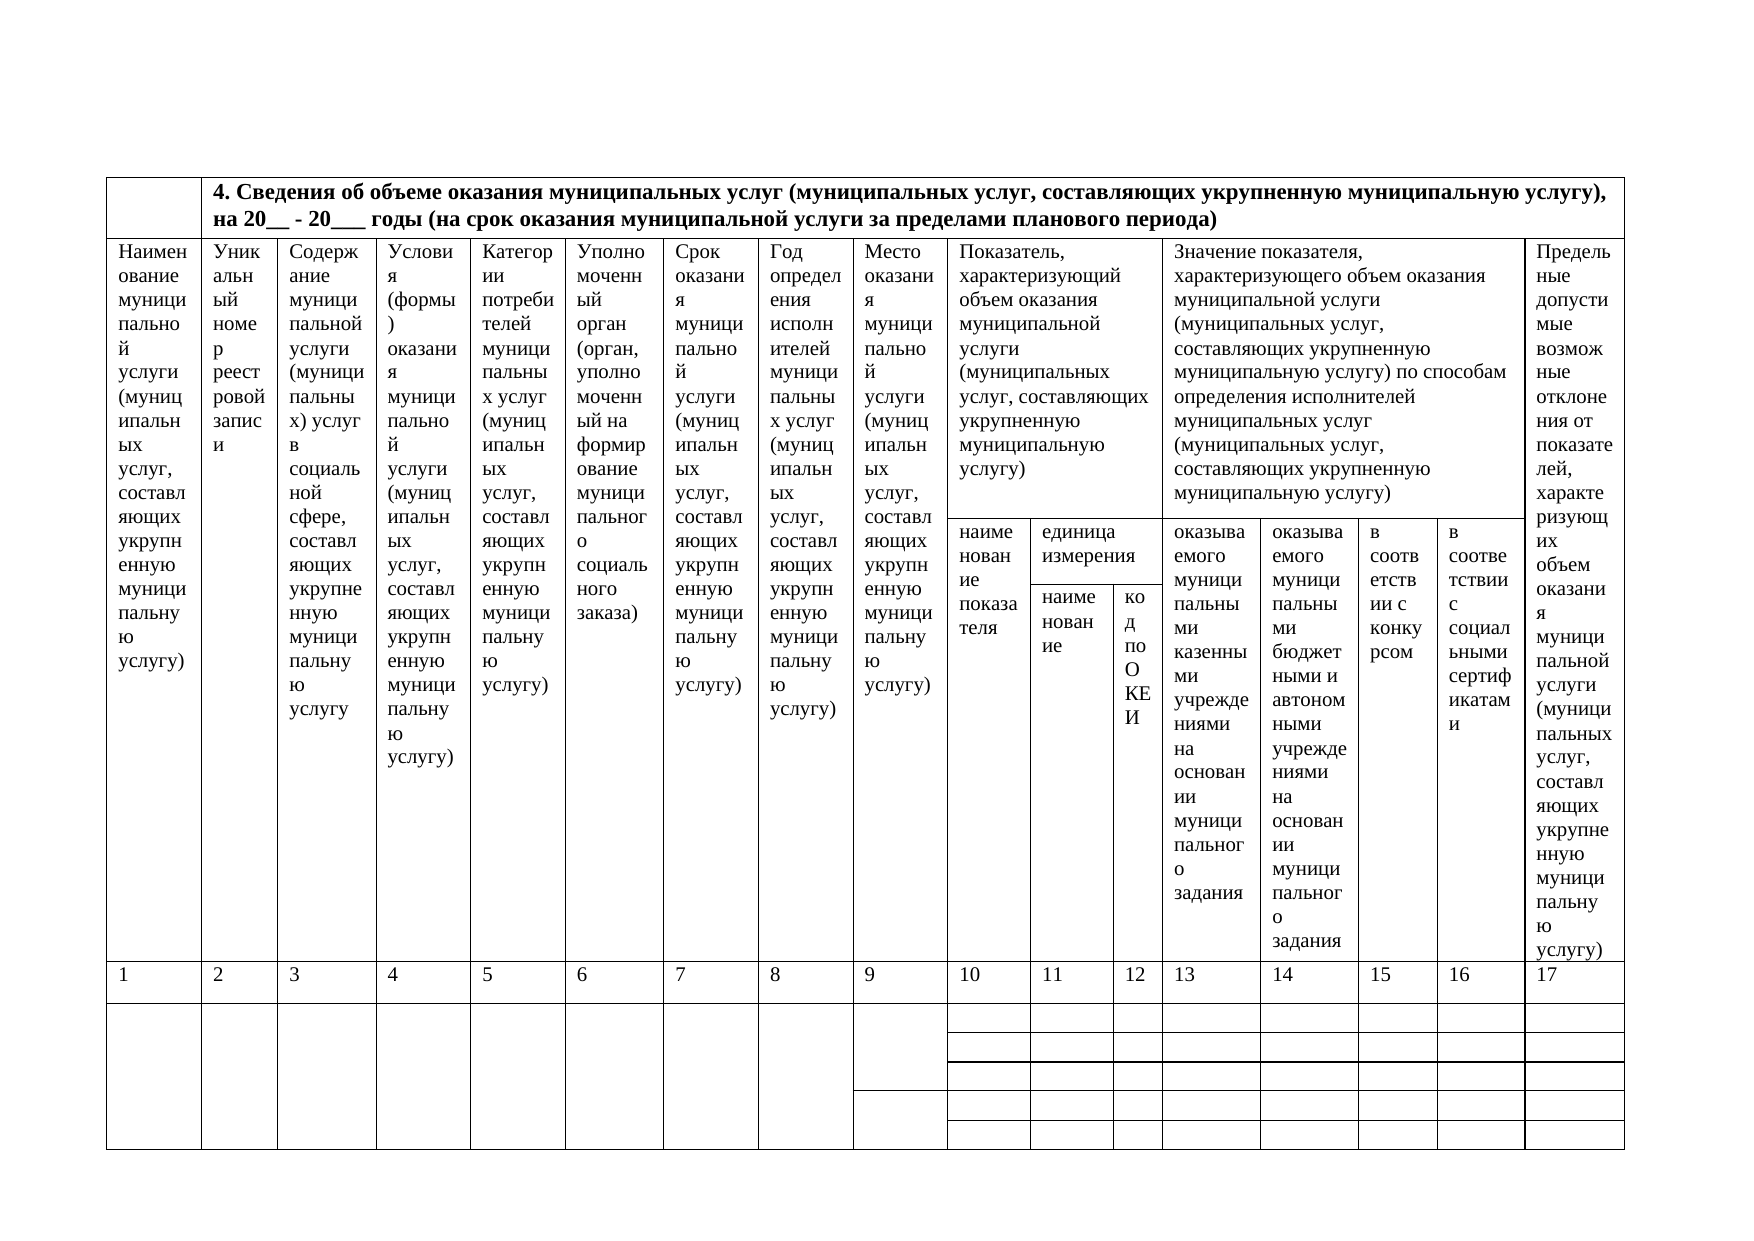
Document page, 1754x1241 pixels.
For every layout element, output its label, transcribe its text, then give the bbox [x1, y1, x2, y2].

table_cell Категории потребителей муниципальных услуг (муниципальных услуг, составляющих укрупненную муниципальную услугу) [471, 239, 565, 961]
table_cell [948, 1063, 1030, 1090]
table_cell [1438, 1121, 1524, 1148]
table_cell Место оказания муниципальной услуги (муниципальных услуг, составляющих укрупненную муниципальную услугу) [854, 239, 947, 961]
table_cell оказываемого муниципальными казенными учреждениями на основании муниципального задания [1163, 519, 1260, 961]
table_cell 17 [1526, 962, 1624, 1003]
table_cell [107, 1004, 201, 1148]
table_cell [1359, 1004, 1437, 1032]
table_cell [948, 1004, 1030, 1032]
table_cell [1114, 1004, 1162, 1032]
table_cell [1438, 1091, 1524, 1119]
table_cell [278, 1004, 376, 1148]
table_cell [1261, 1033, 1358, 1061]
table_cell 1 [107, 962, 201, 1003]
table_cell Содержание муниципальной услуги (муниципальных) услуг в социальной сфере, составляющих укрупненную муниципальную услугу [278, 239, 376, 961]
table_cell [1359, 1033, 1437, 1061]
table_cell [1526, 1091, 1624, 1119]
table_cell [202, 1004, 277, 1148]
table_cell 5 [471, 962, 565, 1003]
table_cell [1163, 1004, 1260, 1032]
table_cell [566, 1004, 663, 1148]
table_cell [1359, 1121, 1437, 1148]
table_cell Уполномоченный орган (орган, уполномоченный на формирование муниципального социального заказа) [566, 239, 663, 961]
table_cell наименование [1031, 585, 1113, 961]
table_cell [1163, 1091, 1260, 1119]
table_cell [1114, 1063, 1162, 1090]
table_cell [1359, 1091, 1437, 1119]
table_cell код по ОКЕИ [1114, 585, 1162, 961]
table_cell в соответствии с социальными сертификатами [1438, 519, 1524, 961]
table_cell [1526, 1121, 1624, 1148]
table_cell Уникальный номер реестровой записи [202, 239, 277, 961]
table_cell [854, 1091, 947, 1148]
table_cell [1526, 1004, 1624, 1032]
table_header [107, 178, 201, 238]
table_cell 14 [1261, 962, 1358, 1003]
table_header 4. Сведения об объеме оказания муниципальных услуг (муниципальных услуг, составляющих укрупненную муниципальную услугу), на 20__ - 20___ годы (на срок оказания муниципальной услуги за пределами планового периода) [202, 178, 1624, 238]
table_cell в соответствии с конкурсом [1359, 519, 1437, 961]
table_cell 11 [1031, 962, 1113, 1003]
table_cell 8 [759, 962, 853, 1003]
table_cell [1031, 1063, 1113, 1090]
table_cell 13 [1163, 962, 1260, 1003]
table_cell Показатель, характеризующий объем оказания муниципальной услуги (муниципальных услуг, составляющих укрупненную муниципальную услугу) [948, 239, 1162, 518]
table_cell [1031, 1121, 1113, 1148]
table_cell [948, 1033, 1030, 1061]
table_cell [1163, 1121, 1260, 1148]
table_cell Наименование муниципальной услуги (муниципальных услуг, составляющих укрупненную муниципальную услугу) [107, 239, 201, 961]
table_cell [1114, 1121, 1162, 1148]
table_cell [1261, 1004, 1358, 1032]
table_cell единица измерения [1031, 519, 1162, 583]
table_cell оказываемого муниципальными бюджетными и автономными учреждениями на основании муниципального задания [1261, 519, 1358, 961]
table_cell Год определения исполнителей муниципальных услуг (муниципальных услуг, составляющих укрупненную муниципальную услугу) [759, 239, 853, 961]
table_cell [1114, 1091, 1162, 1119]
table_cell [1261, 1063, 1358, 1090]
table_cell [854, 1004, 947, 1090]
table_cell 9 [854, 962, 947, 1003]
table_cell 4 [377, 962, 470, 1003]
table_cell [1031, 1004, 1113, 1032]
table_cell [1438, 1063, 1524, 1090]
table_cell 3 [278, 962, 376, 1003]
table_cell [1438, 1004, 1524, 1032]
table_cell [1438, 1033, 1524, 1061]
table_cell 12 [1114, 962, 1162, 1003]
table_cell [1163, 1033, 1260, 1061]
table_cell [1031, 1091, 1113, 1119]
table_cell [664, 1004, 758, 1148]
table_cell [1526, 1063, 1624, 1090]
table_cell [948, 1121, 1030, 1148]
table_cell [948, 1091, 1030, 1119]
table_cell [1526, 1033, 1624, 1061]
table_cell [1261, 1091, 1358, 1119]
table_cell [471, 1004, 565, 1148]
table_cell 2 [202, 962, 277, 1003]
table_cell 7 [664, 962, 758, 1003]
table_cell 15 [1359, 962, 1437, 1003]
table_cell [1031, 1033, 1113, 1061]
table_cell Значение показателя, характеризующего объем оказания муниципальной услуги (муниципальных услуг, составляющих укрупненную муниципальную услугу) по способам определения исполнителей муниципальных услуг (муниципальных услуг, составляющих укрупненную муниципальную услугу) [1163, 239, 1524, 518]
table_cell Предельные допустимые возможные отклонения от показателей, характеризующих объем оказания муниципальной услуги (муниципальных услуг, составляющих укрупненную муниципальную услугу) [1526, 239, 1624, 961]
table_cell [377, 1004, 470, 1148]
table_cell [1261, 1121, 1358, 1148]
table_cell [759, 1004, 853, 1148]
table_cell Срок оказания муниципальной услуги (муниципальных услуг, составляющих укрупненную муниципальную услугу) [664, 239, 758, 961]
table_cell наименование показателя [948, 519, 1030, 961]
table_cell 10 [948, 962, 1030, 1003]
table_cell [1359, 1063, 1437, 1090]
table_cell 16 [1438, 962, 1524, 1003]
table_cell [1163, 1063, 1260, 1090]
table_cell Условия (формы) оказания муниципальной услуги (муниципальных услуг, составляющих укрупненную муниципальную услугу) [377, 239, 470, 961]
table_cell 6 [566, 962, 663, 1003]
table_cell [1114, 1033, 1162, 1061]
